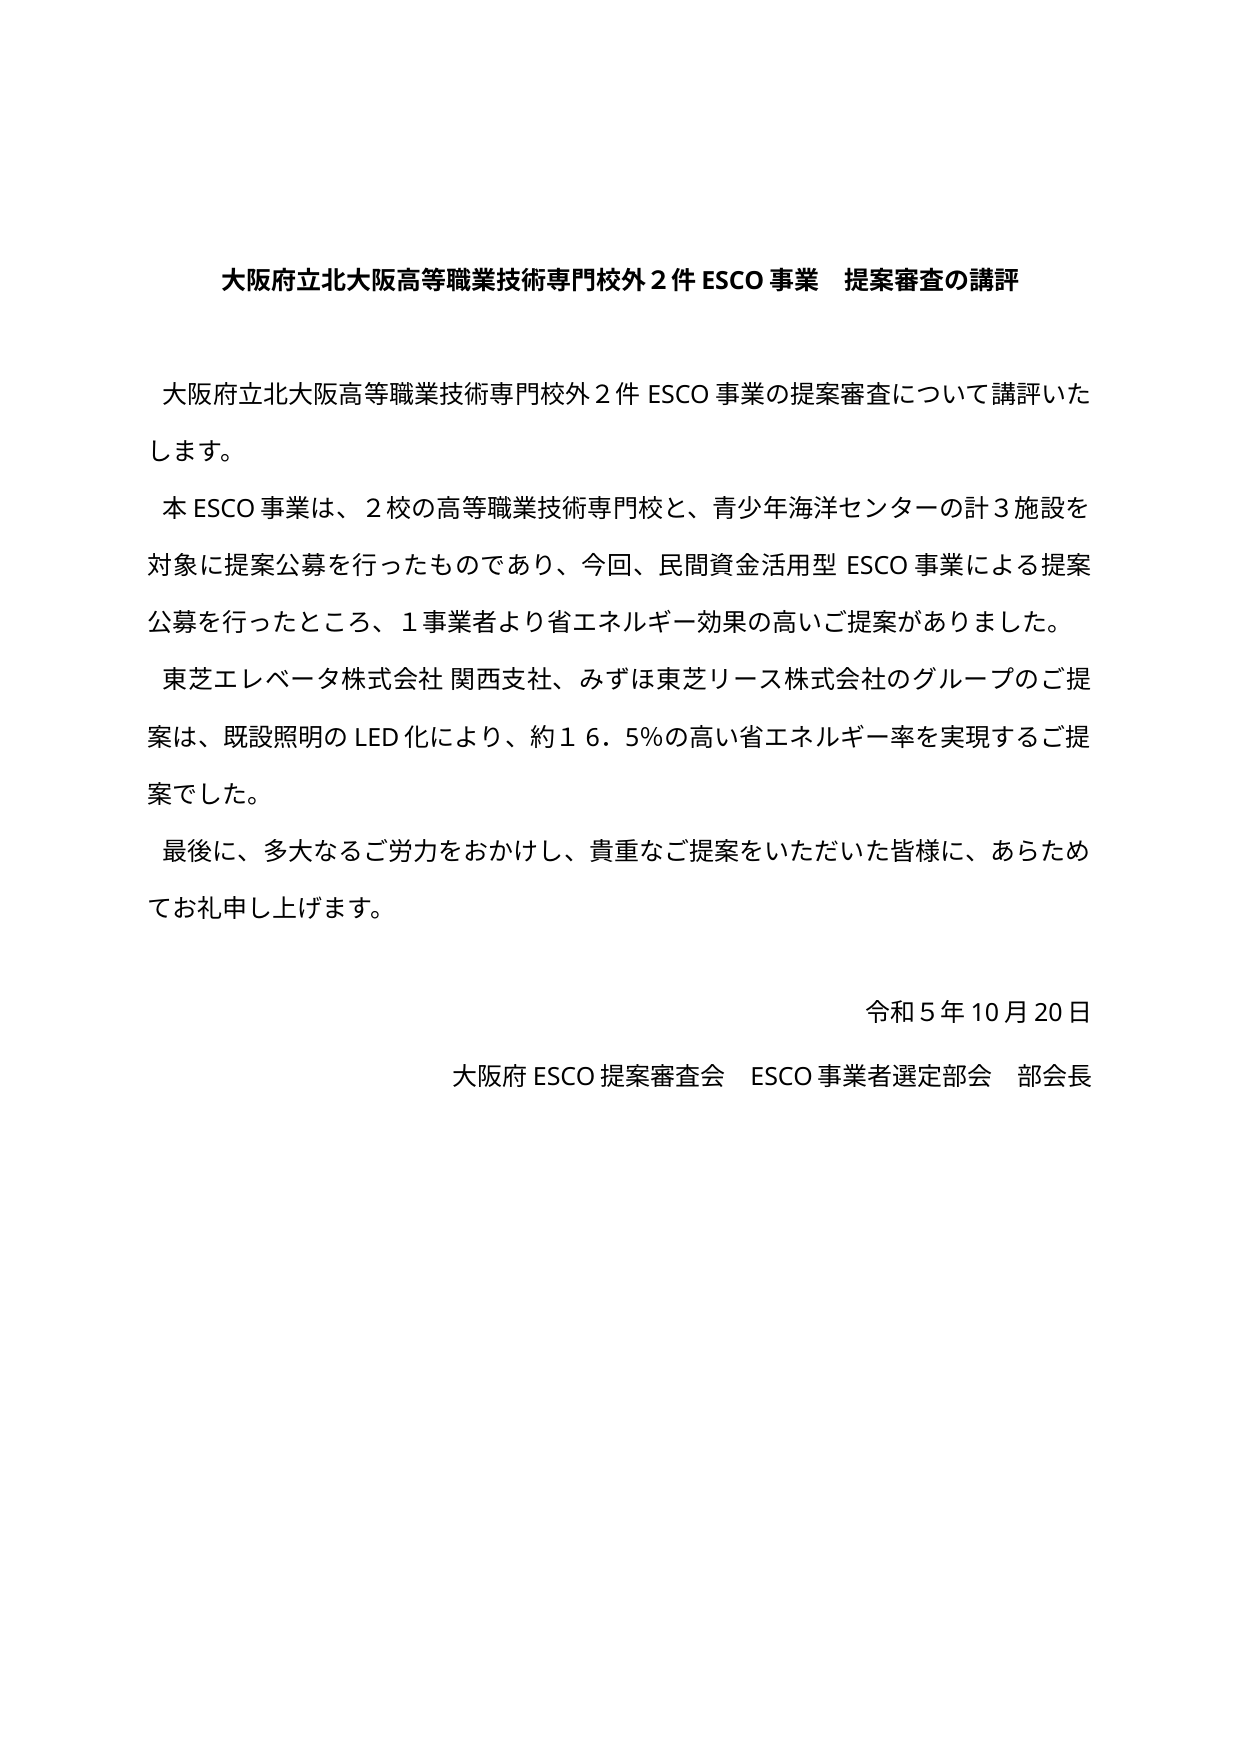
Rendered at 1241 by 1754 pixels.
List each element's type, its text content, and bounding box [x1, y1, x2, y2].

text 東芝エレベータ株式会社 関西支社、みずほ東芝リース株式会社のグループのご提案は、既設照明のLED化により、約１6．5％の高い省エネルギー率を実現するご提案でした。 [148, 649, 1092, 821]
text 大阪府立北大阪高等職業技術専門校外２件ESCO事業の提案審査について講評いたします。 [148, 364, 1092, 478]
text 最後に、多大なるご労力をおかけし、貴重なご提案をいただいた皆様に、あらためてお礼申し上げます。 [148, 821, 1092, 935]
text 本ESCO事業は、２校の高等職業技術専門校と、青少年海洋センターの計３施設を対象に提案公募を行ったものであり、今回、民間資金活用型ESCO事業による提案公募を行ったところ、１事業者より省エネルギー効果の高いご提案がありました。 [148, 478, 1092, 649]
text 大阪府立北大阪高等職業技術専門校外２件ESCO事業 提案審査の講評 [148, 250, 1092, 307]
text 大阪府ESCO提案審査会 ESCO事業者選定部会 部会長 [148, 1046, 1092, 1103]
text 令和５年10月20日 [148, 992, 1092, 1028]
